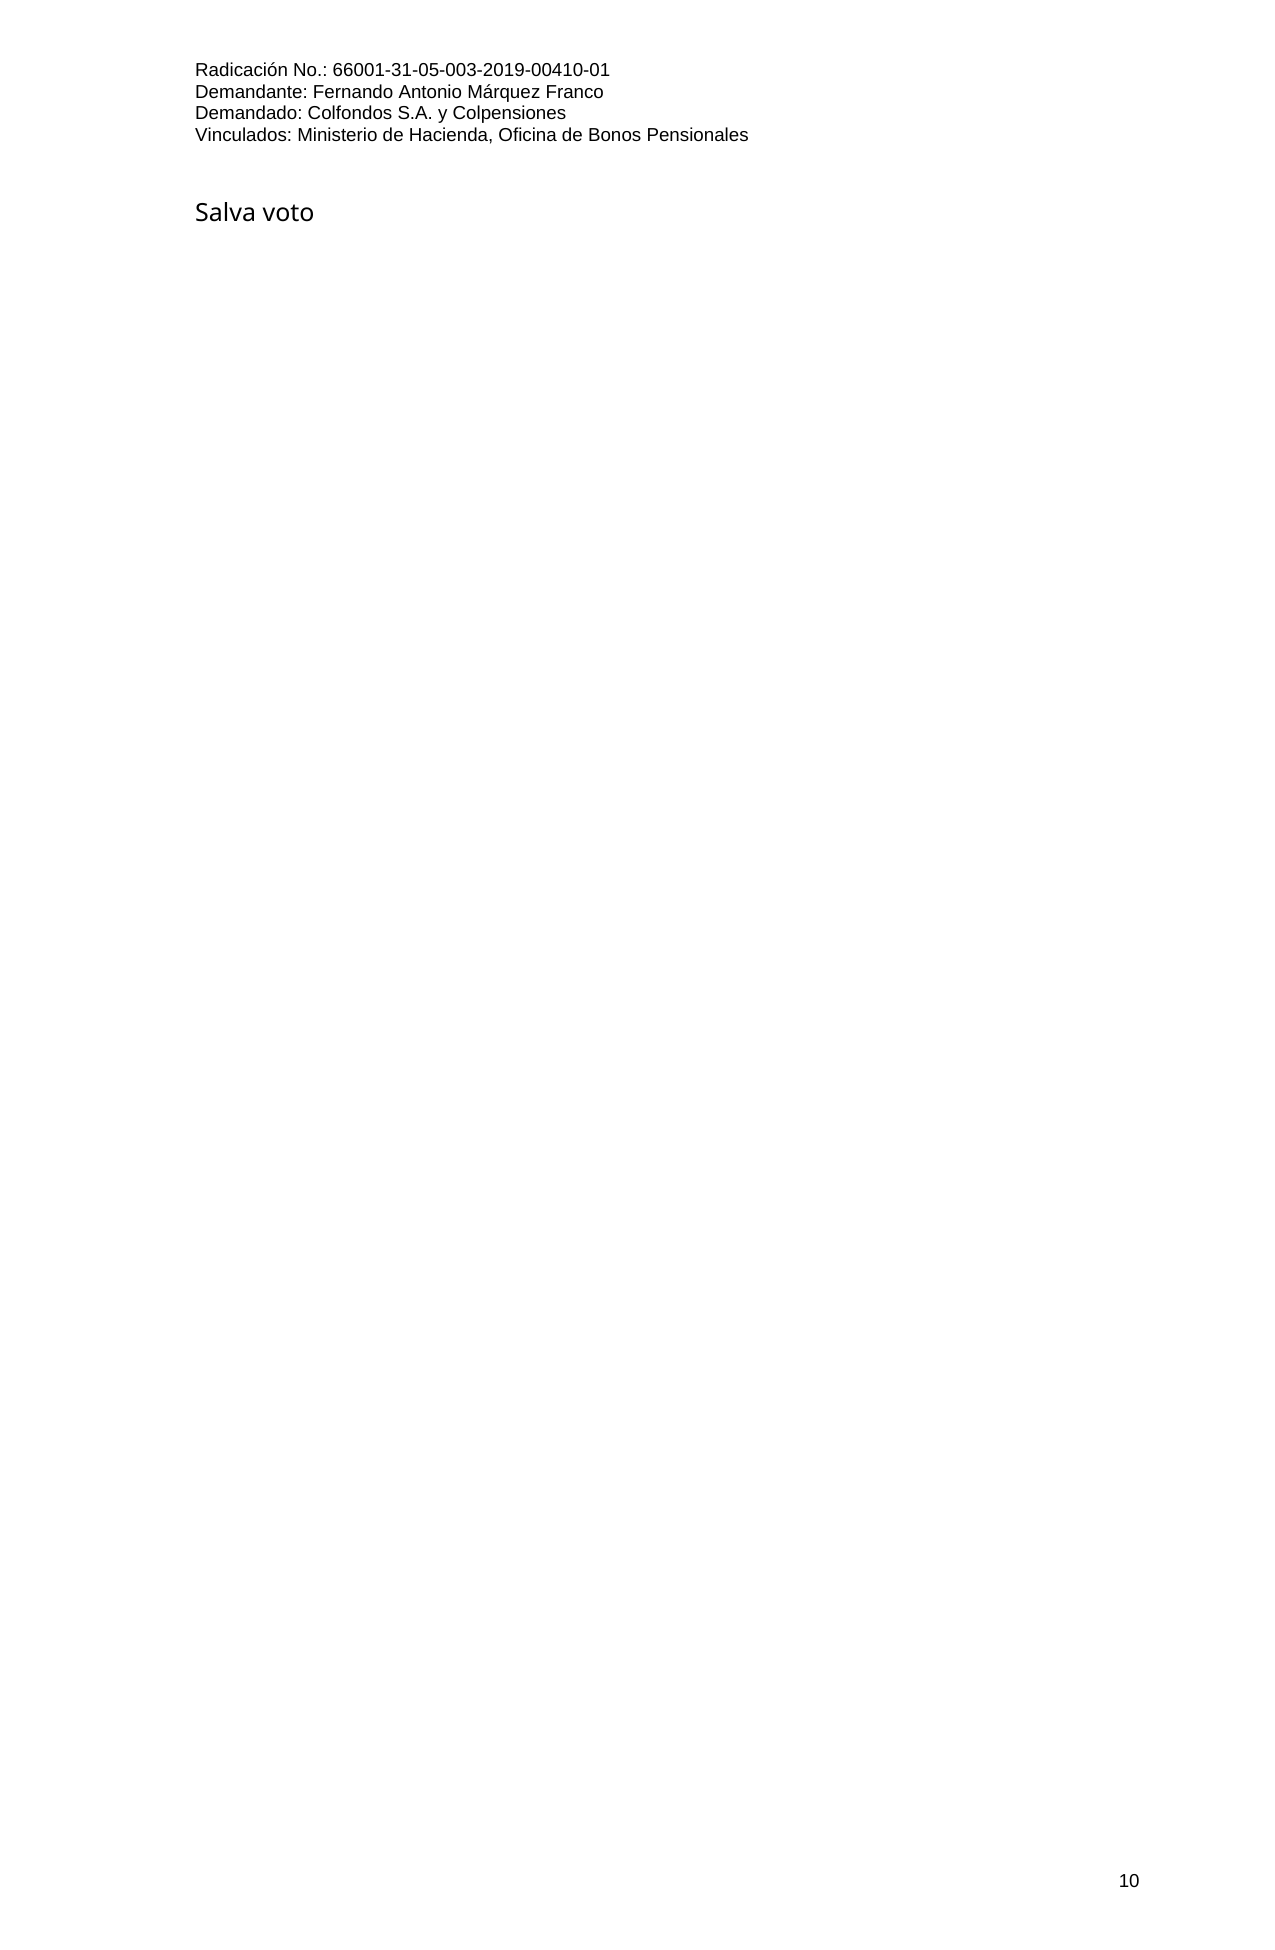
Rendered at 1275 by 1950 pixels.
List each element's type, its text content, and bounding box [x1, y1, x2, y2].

text Salva voto [195, 195, 1139, 229]
